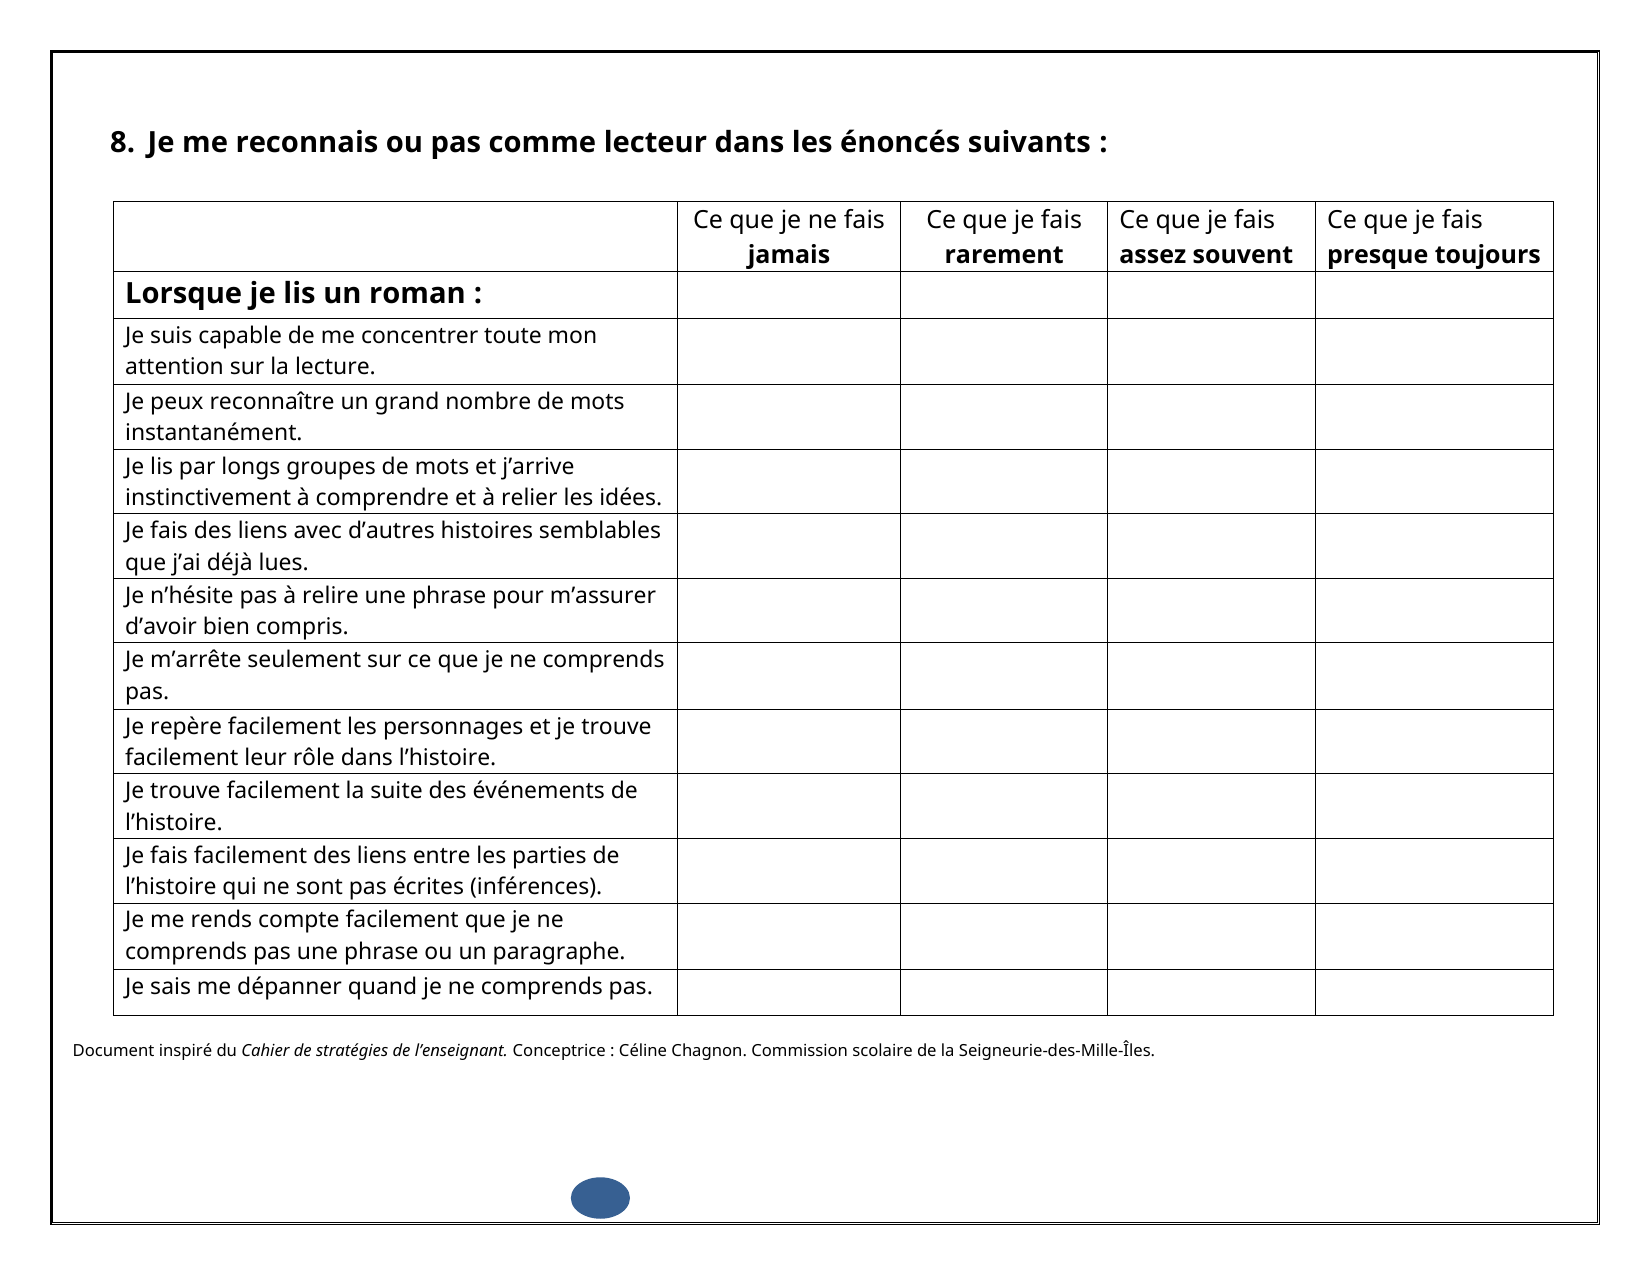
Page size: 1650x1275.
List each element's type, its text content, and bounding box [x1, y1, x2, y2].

table_cell [678, 514, 900, 578]
table_cell [901, 643, 1107, 709]
table_header Ce que je fais rarement [901, 202, 1107, 271]
table_cell Je peux reconnaître un grand nombre de mots instantanément. [114, 385, 677, 448]
table_cell [1108, 839, 1315, 902]
table_cell [1108, 970, 1315, 1015]
table_cell [1316, 774, 1553, 838]
table_cell [1316, 385, 1553, 448]
table_cell Je suis capable de me concentrer toute mon attention sur la lecture. [114, 319, 677, 384]
table_cell [678, 272, 900, 318]
list Je me reconnais ou pas comme lecteur dans les énoncés suivants : [110, 122, 1518, 161]
table_cell [1108, 774, 1315, 838]
table_cell [678, 643, 900, 709]
table_cell [1316, 450, 1553, 513]
table_cell [901, 904, 1107, 969]
table_header Ce que je fais presque toujours [1316, 202, 1553, 271]
table_cell [678, 319, 900, 384]
table_cell [1108, 514, 1315, 578]
table_cell [901, 774, 1107, 838]
table_cell Je trouve facilement la suite des événements de l’histoire. [114, 774, 677, 838]
table_cell Je repère facilement les personnages et je trouve facilement leur rôle dans l’histoire. [114, 710, 677, 773]
table_cell [901, 839, 1107, 902]
table_cell [678, 450, 900, 513]
table_cell [678, 710, 900, 773]
table_cell [1316, 904, 1553, 969]
table_cell [678, 774, 900, 838]
table_header Ce que je ne fais jamais [678, 202, 900, 271]
table_cell [901, 710, 1107, 773]
table_cell [1108, 319, 1315, 384]
table_cell [678, 385, 900, 448]
table_cell Je sais me dépanner quand je ne comprends pas. [114, 970, 677, 1015]
table_cell [901, 579, 1107, 642]
table_cell [678, 970, 900, 1015]
table_cell [1316, 514, 1553, 578]
table_cell [1316, 643, 1553, 709]
table_cell [1108, 904, 1315, 969]
table_cell Lorsque je lis un roman : [114, 272, 677, 318]
table_cell Je me rends compte facilement que je ne comprends pas une phrase ou un paragraphe. [114, 904, 677, 969]
table_cell [1316, 839, 1553, 902]
table_cell [1108, 450, 1315, 513]
table_cell [901, 970, 1107, 1015]
table_cell [678, 839, 900, 902]
table_cell [1316, 970, 1553, 1015]
table_cell [901, 450, 1107, 513]
table_header Ce que je fais assez souvent [1108, 202, 1315, 271]
table_cell [678, 904, 900, 969]
table_cell [901, 319, 1107, 384]
table_cell [1316, 579, 1553, 642]
table_cell [1316, 710, 1553, 773]
table_cell [1108, 272, 1315, 318]
text Document inspiré du Cahier de stratégies de l’enseignant. Conceptrice : Céline Chagnon. Commission scolaire de la Seigneurie-des-Mille-Îles. [72, 1039, 1518, 1062]
table_cell Je fais des liens avec d’autres histoires semblables que j’ai déjà lues. [114, 514, 677, 578]
table_cell Je lis par longs groupes de mots et j’arrive instinctivement à comprendre et à relier les idées. [114, 450, 677, 513]
table_cell [901, 514, 1107, 578]
table_cell Je n’hésite pas à relire une phrase pour m’assurer d’avoir bien compris. [114, 579, 677, 642]
table_cell [1108, 385, 1315, 448]
table_cell [1108, 579, 1315, 642]
table_cell Je m’arrête seulement sur ce que je ne comprends pas. [114, 643, 677, 709]
table_header [114, 202, 677, 271]
table_cell [678, 579, 900, 642]
table_cell [1316, 319, 1553, 384]
table_cell [901, 385, 1107, 448]
table_cell Je fais facilement des liens entre les parties de l’histoire qui ne sont pas écrites (inférences). [114, 839, 677, 902]
table_cell [1316, 272, 1553, 318]
table_cell [901, 272, 1107, 318]
table_cell [1108, 643, 1315, 709]
table_cell [1108, 710, 1315, 773]
